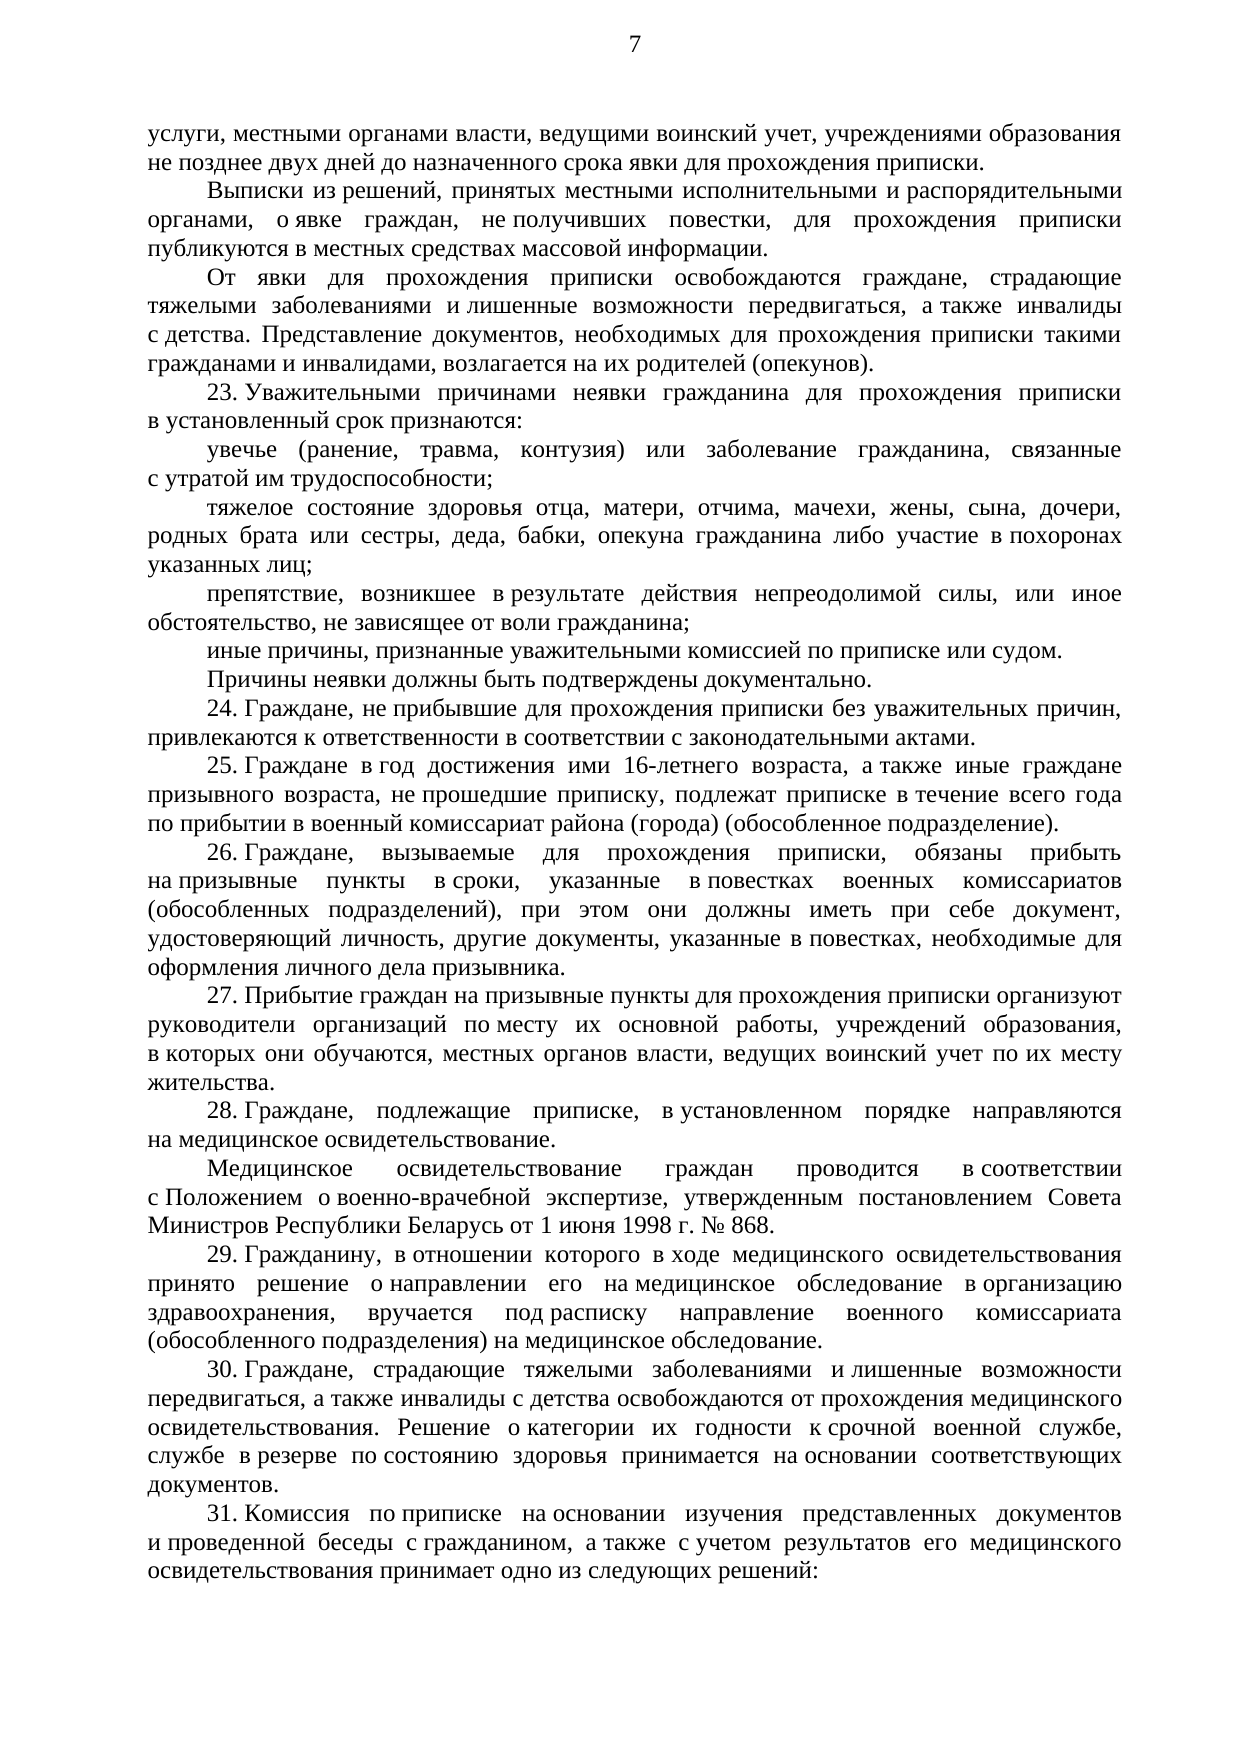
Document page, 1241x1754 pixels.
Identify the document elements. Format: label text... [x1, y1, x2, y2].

text 25. Граждане в год достижения ими 16-летнего возраста, а также иные граждане призывного возраста, не прошедшие приписку, подлежат приписке в течение всего года по прибытии в военный комиссариат района (города) (обособленное подразделение). [147, 751, 1122, 837]
text 29. Гражданину, в отношении которого в ходе медицинского освидетельствования принято решение о направлении его на медицинское обследование в организацию здравоохранения, вручается под расписку направление военного комиссариата (обособленного подразделения) на медицинское обследование. [147, 1239, 1122, 1354]
text препятствие, возникшее в результате действия непреодолимой силы, или иное обстоятельство, не зависящее от воли гражданина; [147, 578, 1122, 636]
text 26. Граждане, вызываемые для прохождения приписки, обязаны прибыть на призывные пункты в сроки, указанные в повестках военных комиссариатов (обособленных подразделений), при этом они должны иметь при себе документ, удостоверяющий личность, другие документы, указанные в повестках, необходимые для оформления личного дела призывника. [147, 837, 1122, 981]
text увечье (ранение, травма, контузия) или заболевание гражданина, связанные с утратой им трудоспособности; [147, 434, 1122, 492]
text 24. Граждане, не прибывшие для прохождения приписки без уважительных причин, привлекаются к ответственности в соответствии с законодательными актами. [147, 693, 1122, 751]
text 28. Граждане, подлежащие приписке, в установленном порядке направляются на медицинское освидетельствование. [147, 1096, 1122, 1153]
text 23. Уважительными причинами неявки гражданина для прохождения приписки в установленный срок признаются: [147, 377, 1122, 434]
text 31. Комиссия по приписке на основании изучения представленных документов и проведенной беседы с гражданином, а также с учетом результатов его медицинского освидетельствования принимает одно из следующих решений: [147, 1498, 1122, 1584]
text Причины неявки должны быть подтверждены документально. [147, 664, 1122, 693]
text 30. Граждане, страдающие тяжелыми заболеваниями и лишенные возможности передвигаться, а также инвалиды с детства освобождаются от прохождения медицинского освидетельствования. Решение о категории их годности к срочной военной службе, службе в резерве по состоянию здоровья принимается на основании соответствующих документов. [147, 1354, 1122, 1498]
text тяжелое состояние здоровья отца, матери, отчима, мачехи, жены, сына, дочери, родных брата или сестры, деда, бабки, опекуна гражданина либо участие в похоронах указанных лиц; [147, 492, 1122, 578]
text 27. Прибытие граждан на призывные пункты для прохождения приписки организуют руководители организаций по месту их основной работы, учреждений образования, в которых они обучаются, местных органов власти, ведущих воинский учет по их месту жительства. [147, 981, 1122, 1096]
text Медицинское освидетельствование граждан проводится в соответствии с Положением о военно-врачебной экспертизе, утвержденным постановлением Совета Министров Республики Беларусь от 1 июня 1998 г. № 868. [147, 1153, 1122, 1239]
text От явки для прохождения приписки освобождаются граждане, страдающие тяжелыми заболеваниями и лишенные возможности передвигаться, а также инвалиды с детства. Представление документов, необходимых для прохождения приписки такими гражданами и инвалидами, возлагается на их родителей (опекунов). [147, 262, 1122, 377]
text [147, 118, 1122, 176]
text Выписки из решений, принятых местными исполнительными и распорядительными органами, о явке граждан, не получивших повестки, для прохождения приписки публикуются в местных средствах массовой информации. [147, 176, 1122, 262]
text иные причины, признанные уважительными комиссией по приписке или судом. [147, 636, 1122, 664]
